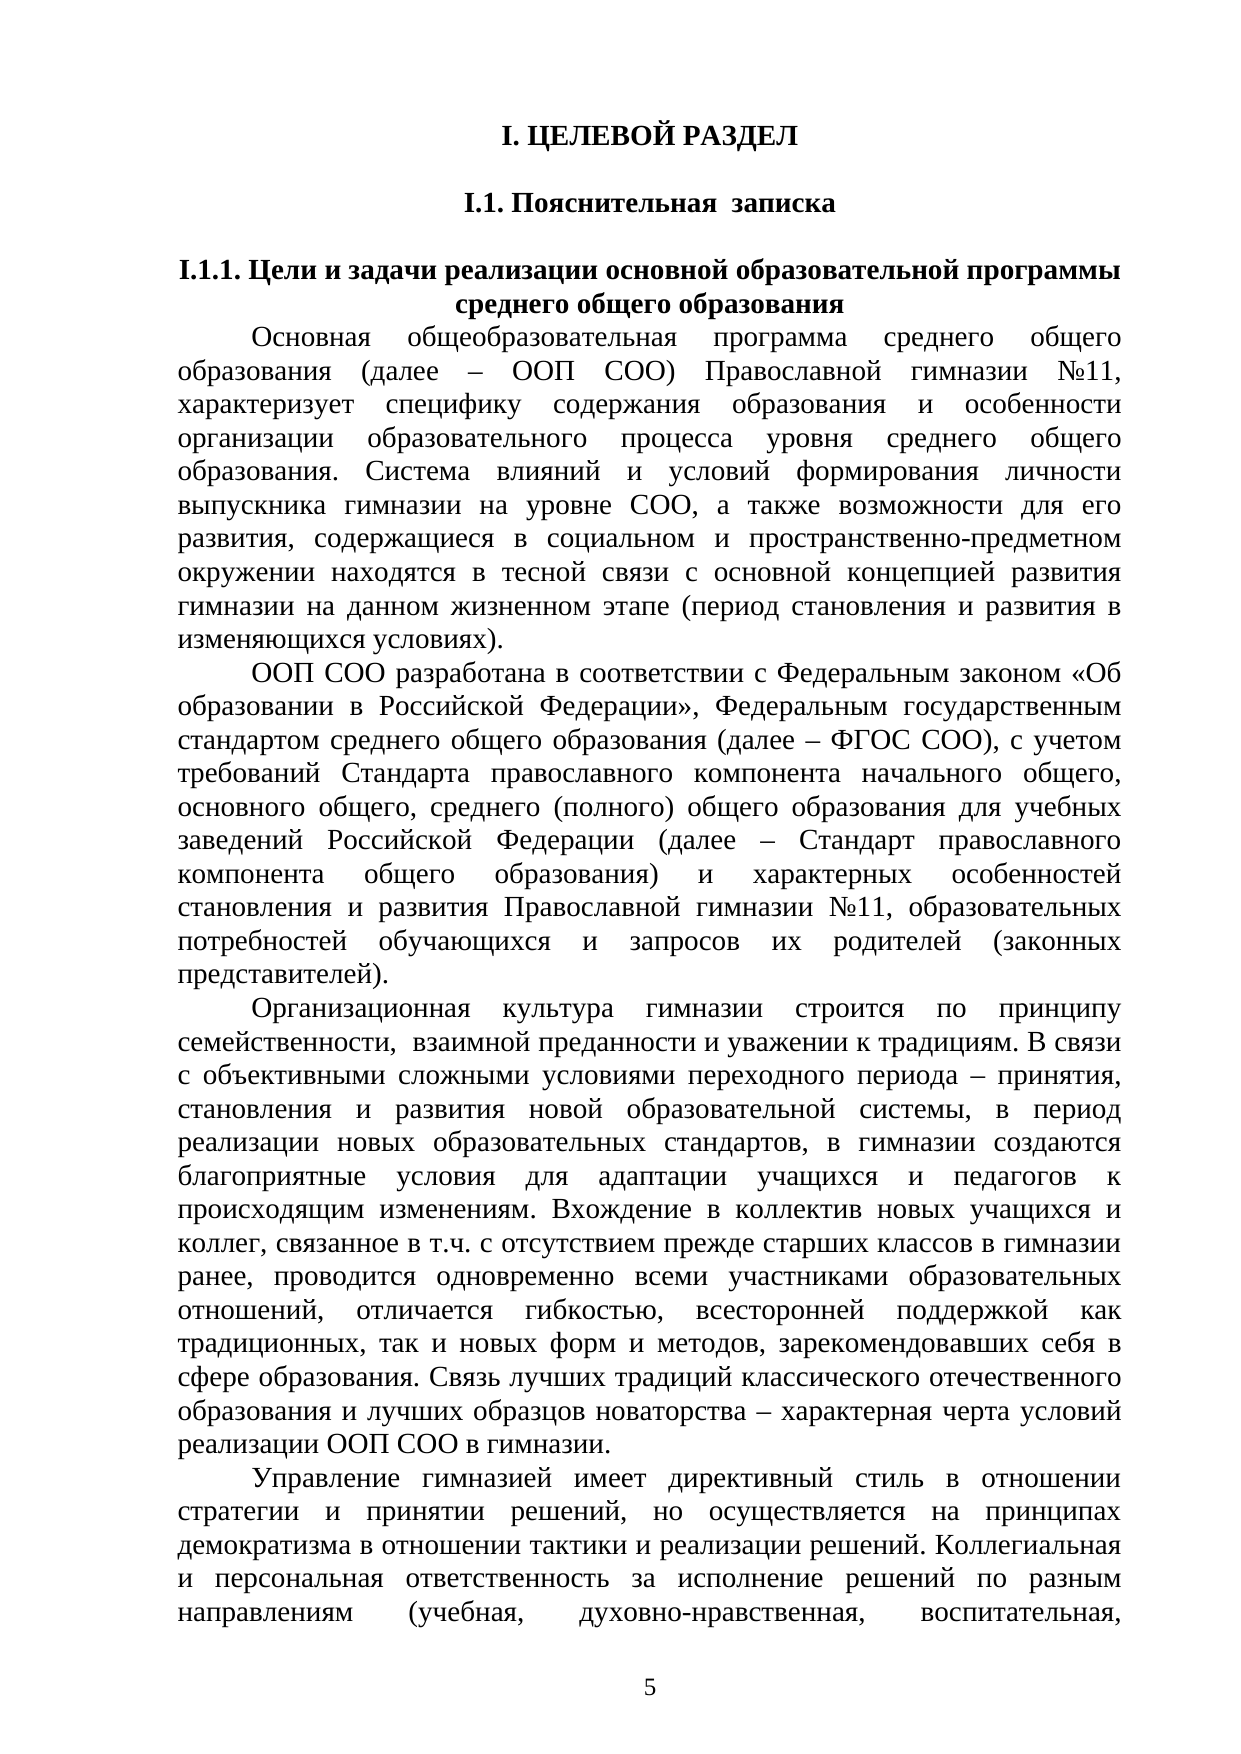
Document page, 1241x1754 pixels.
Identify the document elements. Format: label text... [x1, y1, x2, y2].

text I. ЦЕЛЕВОЙ РАЗДЕЛ [177, 118, 1122, 152]
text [177, 1460, 1122, 1627]
subtitle I.1. Пояснительная записка [177, 185, 1122, 219]
subtitle I.1.1. Цели и задачи реализации основной образовательной программы среднего общего образования [177, 252, 1122, 319]
text Основная общеобразовательная программа среднего общего образования (далее – ООП СОО) Православной гимназии №11, характеризует специфику содержания образования и особенности организации образовательного процесса уровня среднего общего образования. Система влияний и условий формирования личности выпускника гимназии на уровне СОО, а также возможности для его развития, содержащиеся в социальном и пространственно-предметном окружении находятся в тесной связи с основной концепцией развития гимназии на данном жизненном этапе (период становления и развития в изменяющихся условиях). [177, 319, 1122, 655]
text Организационная культура гимназии строится по принципу семейственности, взаимной преданности и уважении к традициям. В связи с объективными сложными условиями переходного периода – принятия, становления и развития новой образовательной системы, в период реализации новых образовательных стандартов, в гимназии создаются благоприятные условия для адаптации учащихся и педагогов к происходящим изменениям. Вхождение в коллектив новых учащихся и коллег, связанное в т.ч. с отсутствием прежде старших классов в гимназии ранее, проводится одновременно всеми участниками образовательных отношений, отличается гибкостью, всесторонней поддержкой как традиционных, так и новых форм и методов, зарекомендовавших себя в сфере образования. Связь лучших традиций классического отечественного образования и лучших образцов новаторства – характерная черта условий реализации ООП СОО в гимназии. [177, 990, 1122, 1460]
text ООП СОО разработана в соответствии с Федеральным законом «Об образовании в Российской Федерации», Федеральным государственным стандартом среднего общего образования (далее – ФГОС СОО), с учетом требований Стандарта православного компонента начального общего, основного общего, среднего (полного) общего образования для учебных заведений Российской Федерации (далее – Стандарт православного компонента общего образования) и характерных особенностей становления и развития Православной гимназии №11, образовательных потребностей обучающихся и запросов их родителей (законных представителей). [177, 655, 1122, 990]
